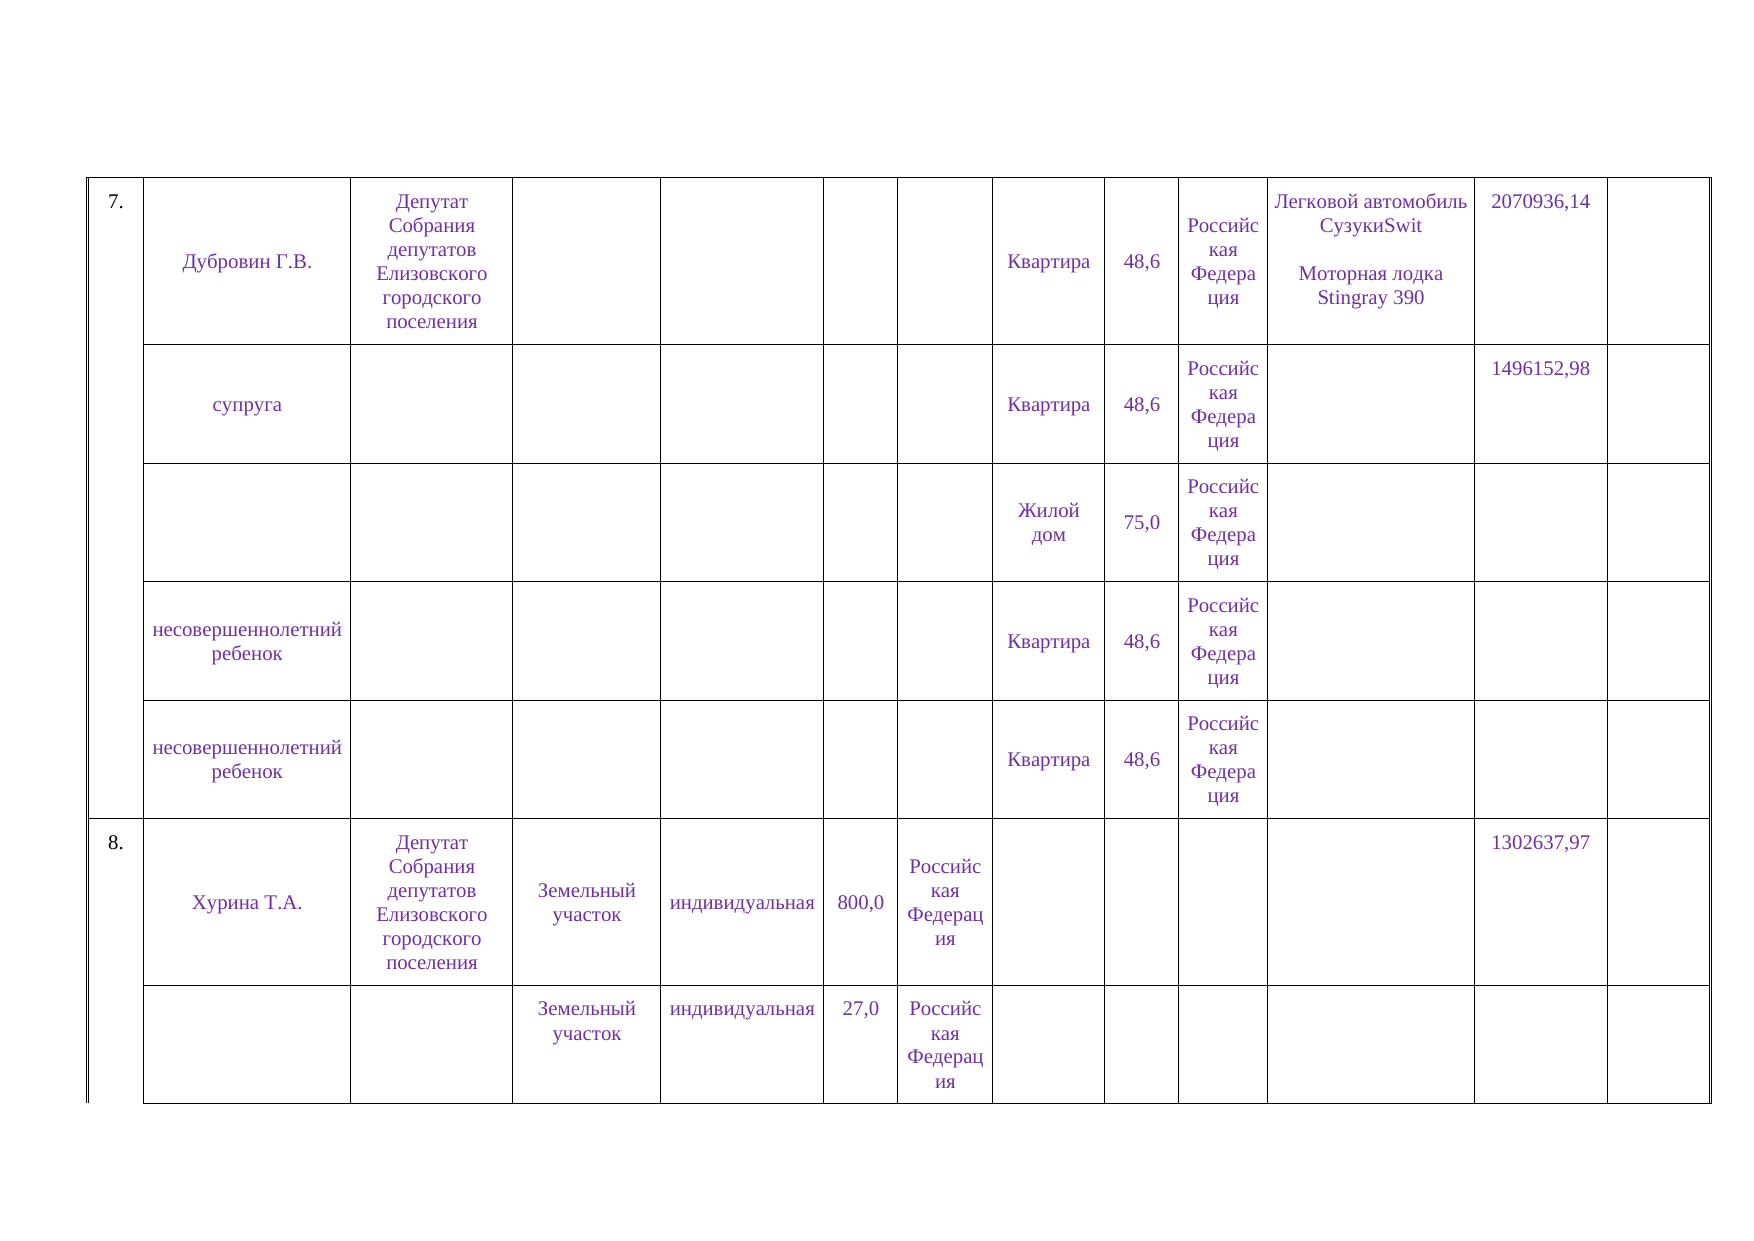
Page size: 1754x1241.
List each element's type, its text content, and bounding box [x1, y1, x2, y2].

table_cell несовершеннолетний ребенок [144, 701, 350, 818]
table_cell 1302637,97 [1475, 819, 1607, 985]
table_cell [1475, 582, 1607, 699]
table_cell [661, 582, 823, 699]
table_cell [1475, 986, 1607, 1103]
table_cell [351, 986, 512, 1103]
table_cell Земельный участок [513, 819, 660, 985]
table_cell Жилой дом [993, 464, 1104, 581]
table_cell [513, 178, 660, 344]
table_cell [1105, 819, 1178, 985]
table_cell [1179, 986, 1267, 1103]
table_cell [661, 178, 823, 344]
table_cell [824, 464, 897, 581]
table_cell Квартира [993, 701, 1104, 818]
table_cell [1179, 178, 1267, 344]
table_cell [993, 819, 1104, 985]
table_cell 2070936,14 [1475, 178, 1607, 344]
table_cell [351, 582, 512, 699]
table_cell Российская Федерация [1179, 582, 1267, 699]
table_cell Российская Федерация [1179, 345, 1267, 462]
table_cell 48,6 [1105, 178, 1178, 344]
table_cell индивидуальная [661, 986, 823, 1103]
table_cell Депутат Собрания депутатов Елизовского городского поселения [351, 178, 512, 344]
table_cell [513, 464, 660, 581]
table_cell [661, 464, 823, 581]
table_cell [661, 701, 823, 818]
table_cell [1608, 345, 1709, 462]
table_cell [1105, 986, 1178, 1103]
table_cell 48,6 [1105, 582, 1178, 699]
table_cell [898, 345, 992, 462]
table_cell [1608, 819, 1709, 985]
table_cell несовершеннолетний ребенок [144, 582, 350, 699]
table_cell [824, 701, 897, 818]
table_cell Депутат Собрания депутатов Елизовского городского поселения [351, 819, 512, 985]
table_cell 48,6 [1105, 701, 1178, 818]
table_cell Российская Федерация [1179, 701, 1267, 818]
table_cell [144, 986, 350, 1103]
table_cell [513, 582, 660, 699]
table_cell Квартира [993, 345, 1104, 462]
table_cell [1475, 464, 1607, 581]
table_cell [1268, 819, 1474, 985]
table_cell Квартира [993, 582, 1104, 699]
table_cell [513, 345, 660, 462]
table_cell Земельный участок [513, 986, 660, 1103]
table_cell [898, 701, 992, 818]
table_cell [661, 345, 823, 462]
table_cell [1608, 701, 1709, 818]
table_cell [351, 345, 512, 462]
table_cell 27,0 [824, 986, 897, 1103]
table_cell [898, 986, 992, 1103]
table_cell 1496152,98 [1475, 345, 1607, 462]
table_cell [1179, 819, 1267, 985]
table_cell [898, 464, 992, 581]
table_cell 7. [89, 178, 143, 818]
table_cell [1608, 178, 1709, 344]
table_cell [824, 178, 897, 344]
table_cell 800,0 [824, 819, 897, 985]
table_cell индивидуальная [661, 819, 823, 985]
table_cell [824, 345, 897, 462]
table_cell [1608, 582, 1709, 699]
table_cell [144, 464, 350, 581]
table_cell [351, 701, 512, 818]
table_cell 48,6 [1105, 345, 1178, 462]
table_cell Дубровин Г.В. [144, 178, 350, 344]
table_cell Российская Федерация [898, 819, 992, 985]
table_cell [824, 582, 897, 699]
table_cell [1268, 986, 1474, 1103]
table_cell Квартира [993, 178, 1104, 344]
table_cell супруга [144, 345, 350, 462]
table_cell [1268, 701, 1474, 818]
table_cell [1608, 464, 1709, 581]
table_cell [993, 986, 1104, 1103]
table_cell Легковой автомобиль СузукиSwit Моторная лодка Stingray 390 [1268, 178, 1474, 344]
table_cell Хурина Т.А. [144, 819, 350, 985]
table_cell [513, 701, 660, 818]
table_cell [351, 464, 512, 581]
table_cell [898, 582, 992, 699]
table_cell 75,0 [1105, 464, 1178, 581]
table_cell [1268, 345, 1474, 462]
table_cell 8. [89, 819, 143, 1103]
table_cell [1475, 701, 1607, 818]
table_cell Российская Федерация [1179, 464, 1267, 581]
table_cell [898, 178, 992, 344]
table_cell [1268, 464, 1474, 581]
table_cell [1608, 986, 1709, 1103]
table_cell [1268, 582, 1474, 699]
